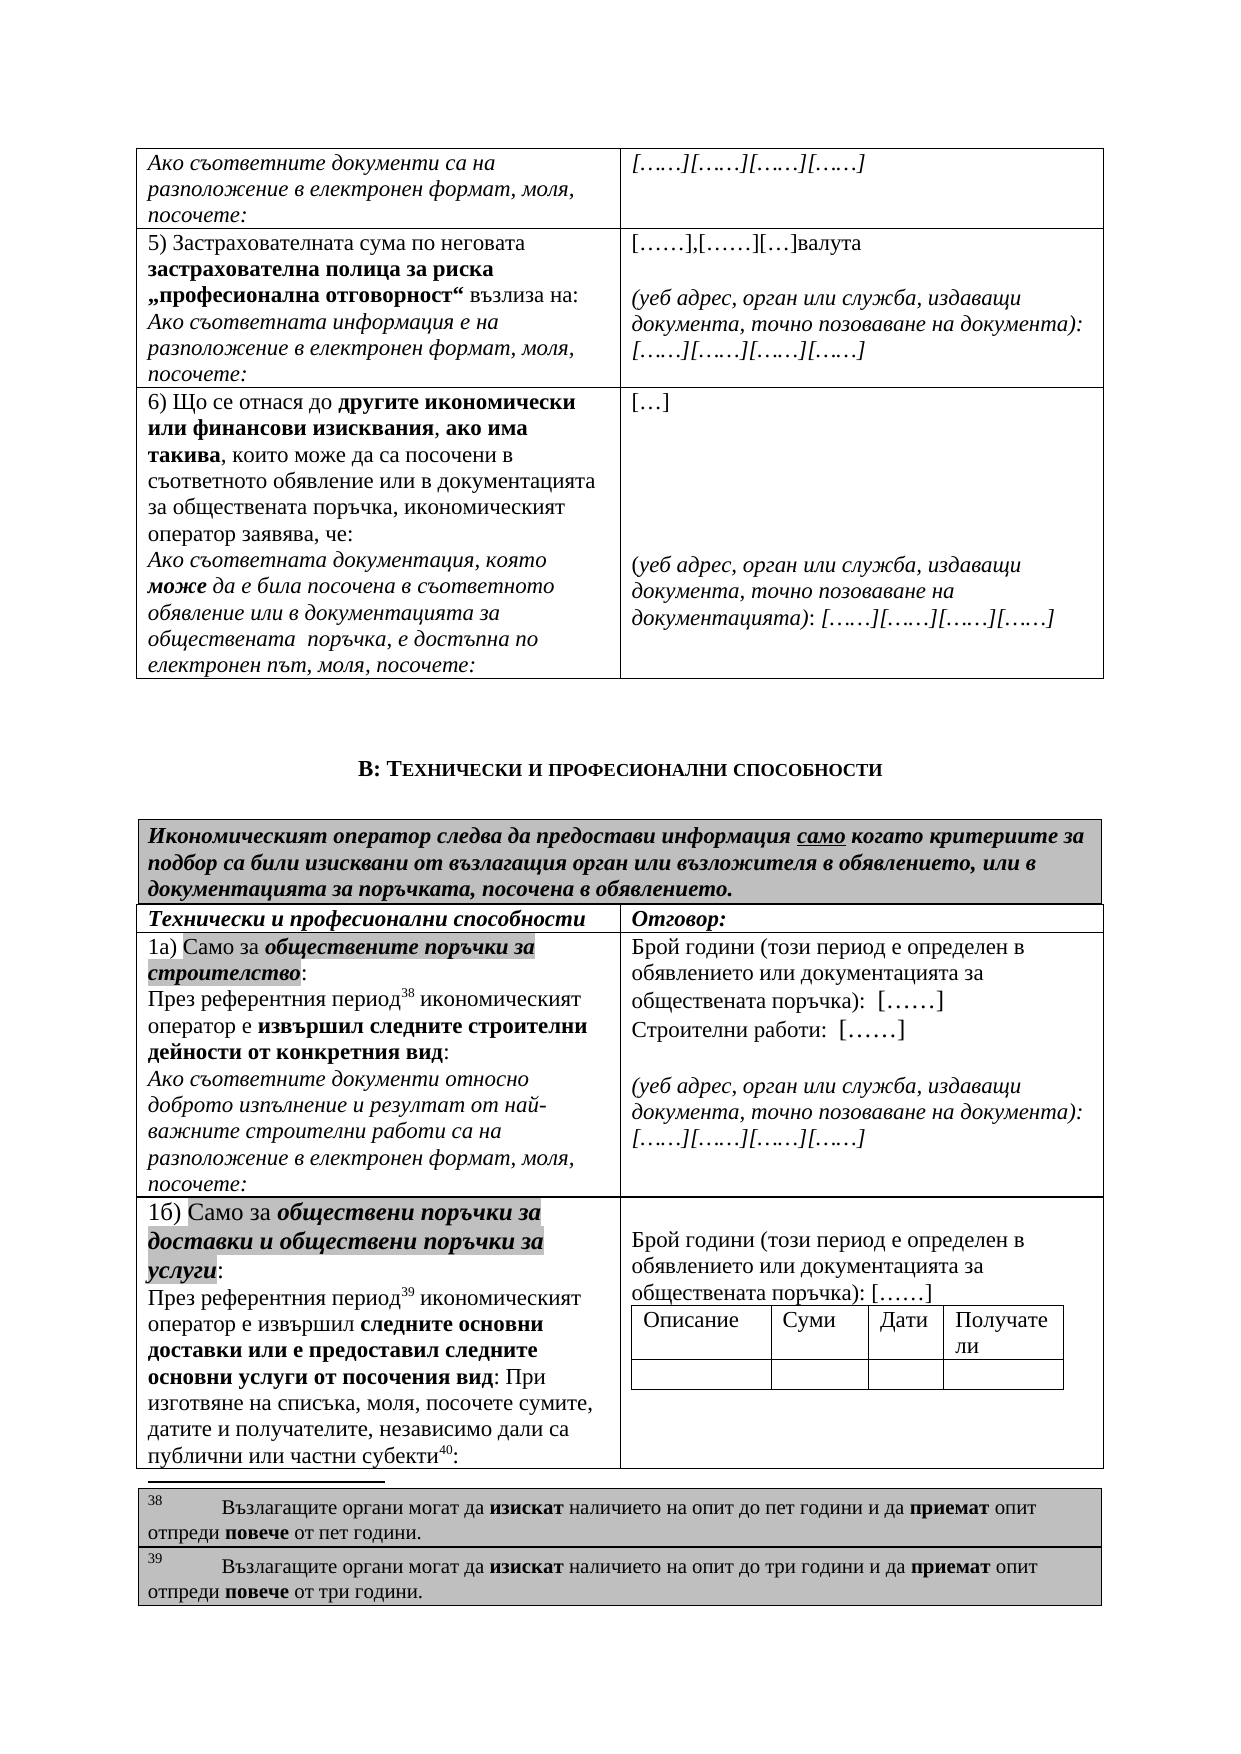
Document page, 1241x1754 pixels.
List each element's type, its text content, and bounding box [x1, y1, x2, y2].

text Икономическият оператор следва да предостави информация само когато критериите за подбор са били изисквани от възлагащия орган или възложителя в обявлението, или в документацията за поръчката, посочена в обявлението. [139, 820, 1101, 903]
table_cell 5) Застрахователната сума по неговата застрахователна полица за риска „професионална отговорност“ възлиза на: Ако съответната информация е на разположение в електронен формат, моля, посочете: [137, 229, 620, 387]
table_cell Брой години (този период е определен в обявлението или документацията за обществената поръчка): [……] [621, 1198, 1103, 1468]
table_cell 1а) Само за обществените поръчки за строителство: През референтния период икономическият оператор е извършил следните строителни дейности от конкретния вид: Ако съответните документи относно доброто изпълнение и резултат от най-важните строителни работи са на разположение в електронен формат, моля, посочете: [137, 933, 620, 1196]
table_cell Брой години (този период е определен в обявлението или документацията за обществената поръчка): [……] Строителни работи: [……] (уеб адрес, орган или служба, издаващи документа, точно позоваване на документа): [……][……][……][……] [621, 933, 1103, 1196]
title В: Технически и професионални способности [148, 755, 1093, 782]
table_cell [……],[……][…]валута (уеб адрес, орган или служба, издаващи документа, точно позоваване на документа): [……][……][……][……] [621, 229, 1103, 387]
table_cell 6) Що се отнася до другите икономически или финансови изисквания, ако има такива, които може да са посочени в съответното обявление или в документацията за обществената поръчка, икономическият оператор заявява, че: Ако съответната документация, която може да е била посочена в съответното обявление или в документацията за обществената поръчка, е достъпна по електронен път, моля, посочете: [137, 388, 620, 678]
table_header Технически и професионални способности [137, 905, 620, 932]
table_cell 1б) Само за обществени поръчки за доставки и обществени поръчки за услуги: През референтния период икономическият оператор е извършил следните основни доставки или е предоставил следните основни услуги от посочения вид: При изготвяне на списъка, моля, посочете сумите, датите и получателите, независимо дали са публични или частни субекти: [137, 1198, 620, 1468]
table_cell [137, 149, 620, 228]
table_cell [621, 149, 1103, 228]
table_header Отговор: [621, 905, 1103, 932]
table_cell […] (уеб адрес, орган или служба, издаващи документа, точно позоваване на документацията): [……][……][……][……] [621, 388, 1103, 678]
